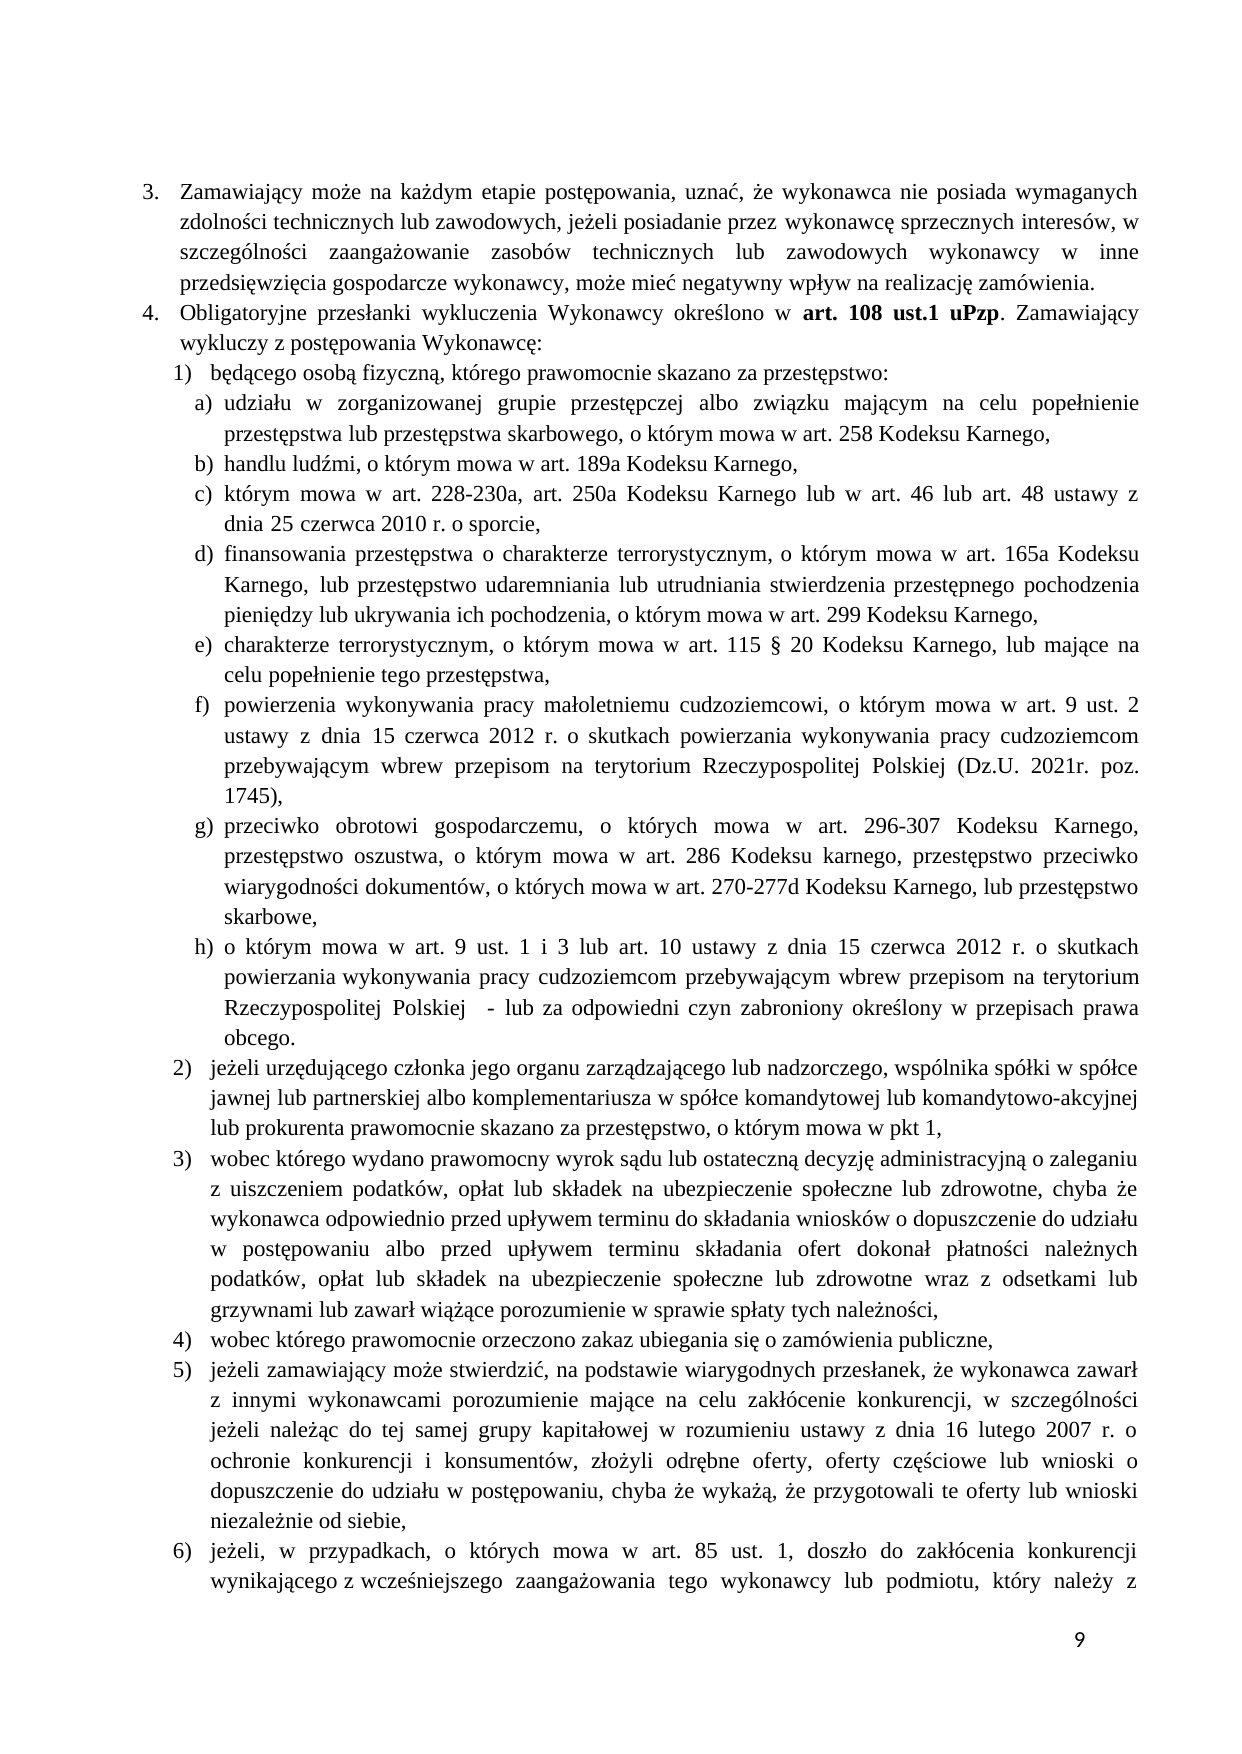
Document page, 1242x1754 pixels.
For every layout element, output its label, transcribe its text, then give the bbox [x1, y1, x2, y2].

list charakterze terrorystycznym, o którym mowa w art. 115 § 20 Kodeksu Karnego, lub mające na celu popełnienie tego przestępstwa, [194, 631, 1139, 688]
list finansowania przestępstwa o charakterze terrorystycznym, o którym mowa w art. 165a Kodeksu Karnego, lub przestępstwo udaremniania lub utrudniania stwierdzenia przestępnego pochodzenia pieniędzy lub ukrywania ich pochodzenia, o którym mowa w art. 299 Kodeksu Karnego, [194, 540, 1139, 627]
list przeciwko obrotowi gospodarczemu, o których mowa w art. 296-307 Kodeksu Karnego, przestępstwo oszustwa, o którym mowa w art. 286 Kodeksu karnego, przestępstwo przeciwko wiarygodności dokumentów, o których mowa w art. 270-277d Kodeksu Karnego, lub przestępstwo skarbowe, [194, 812, 1139, 929]
list jeżeli urzędującego członka jego organu zarządzającego lub nadzorczego, wspólnika spółki w spółce jawnej lub partnerskiej albo komplementariusza w spółce komandytowej lub komandytowo-akcyjnej lub prokurenta prawomocnie skazano za przestępstwo, o którym mowa w pkt 1, [173, 1054, 1139, 1141]
list Zamawiający może na każdym etapie postępowania, uznać, że wykonawca nie posiada wymaganych zdolności technicznych lub zawodowych, jeżeli posiadanie przez wykonawcę sprzecznych interesów, w szczególności zaangażowanie zasobów technicznych lub zawodowych wykonawcy w inne przedsięwzięcia gospodarcze wykonawcy, może mieć negatywny wpływ na realizację zamówienia. [142, 178, 1139, 295]
list wobec którego wydano prawomocny wyrok sądu lub ostateczną decyzję administracyjną o zaleganiu z uiszczeniem podatków, opłat lub składek na ubezpieczenie społeczne lub zdrowotne, chyba że wykonawca odpowiednio przed upływem terminu do składania wniosków o dopuszczenie do udziału w postępowaniu albo przed upływem terminu składania ofert dokonał płatności należnych podatków, opłat lub składek na ubezpieczenie społeczne lub zdrowotne wraz z odsetkami lub grzywnami lub zawarł wiążące porozumienie w sprawie spłaty tych należności, [173, 1144, 1139, 1322]
list handlu ludźmi, o którym mowa w art. 189a Kodeksu Karnego, [194, 450, 1139, 476]
list Obligatoryjne przesłanki wykluczenia Wykonawcy określono w art. 108 ust.1 uPzp. Zamawiający wykluczy z postępowania Wykonawcę: [142, 299, 1139, 355]
list będącego osobą fizyczną, którego prawomocnie skazano za przestępstwo: [173, 359, 1139, 386]
list którym mowa w art. 228-230a, art. 250a Kodeksu Karnego lub w art. 46 lub art. 48 ustawy z dnia 25 czerwca 2010 r. o sporcie, [194, 480, 1139, 537]
list jeżeli zamawiający może stwierdzić, na podstawie wiarygodnych przesłanek, że wykonawca zawarł z innymi wykonawcami porozumienie mające na celu zakłócenie konkurencji, w szczególności jeżeli należąc do tej samej grupy kapitałowej w rozumieniu ustawy z dnia 16 lutego 2007 r. o ochronie konkurencji i konsumentów, złożyli odrębne oferty, oferty częściowe lub wnioski o dopuszczenie do udziału w postępowaniu, chyba że wykażą, że przygotowali te oferty lub wnioski niezależnie od siebie, [173, 1356, 1139, 1533]
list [173, 1537, 1139, 1594]
list o którym mowa w art. 9 ust. 1 i 3 lub art. 10 ustawy z dnia 15 czerwca 2012 r. o skutkach powierzania wykonywania pracy cudzoziemcom przebywającym wbrew przepisom na terytorium Rzeczypospolitej Polskiej - lub za odpowiedni czyn zabroniony określony w przepisach prawa obcego. [194, 933, 1139, 1050]
list udziału w zorganizowanej grupie przestępczej albo związku mającym na celu popełnienie przestępstwa lub przestępstwa skarbowego, o którym mowa w art. 258 Kodeksu Karnego, [194, 389, 1139, 446]
list wobec którego prawomocnie orzeczono zakaz ubiegania się o zamówienia publiczne, [173, 1326, 1139, 1352]
list powierzenia wykonywania pracy małoletniemu cudzoziemcowi, o którym mowa w art. 9 ust. 2 ustawy z dnia 15 czerwca 2012 r. o skutkach powierzania wykonywania pracy cudzoziemcom przebywającym wbrew przepisom na terytorium Rzeczypospolitej Polskiej (Dz.U. 2021r. poz. 1745), [194, 691, 1139, 808]
